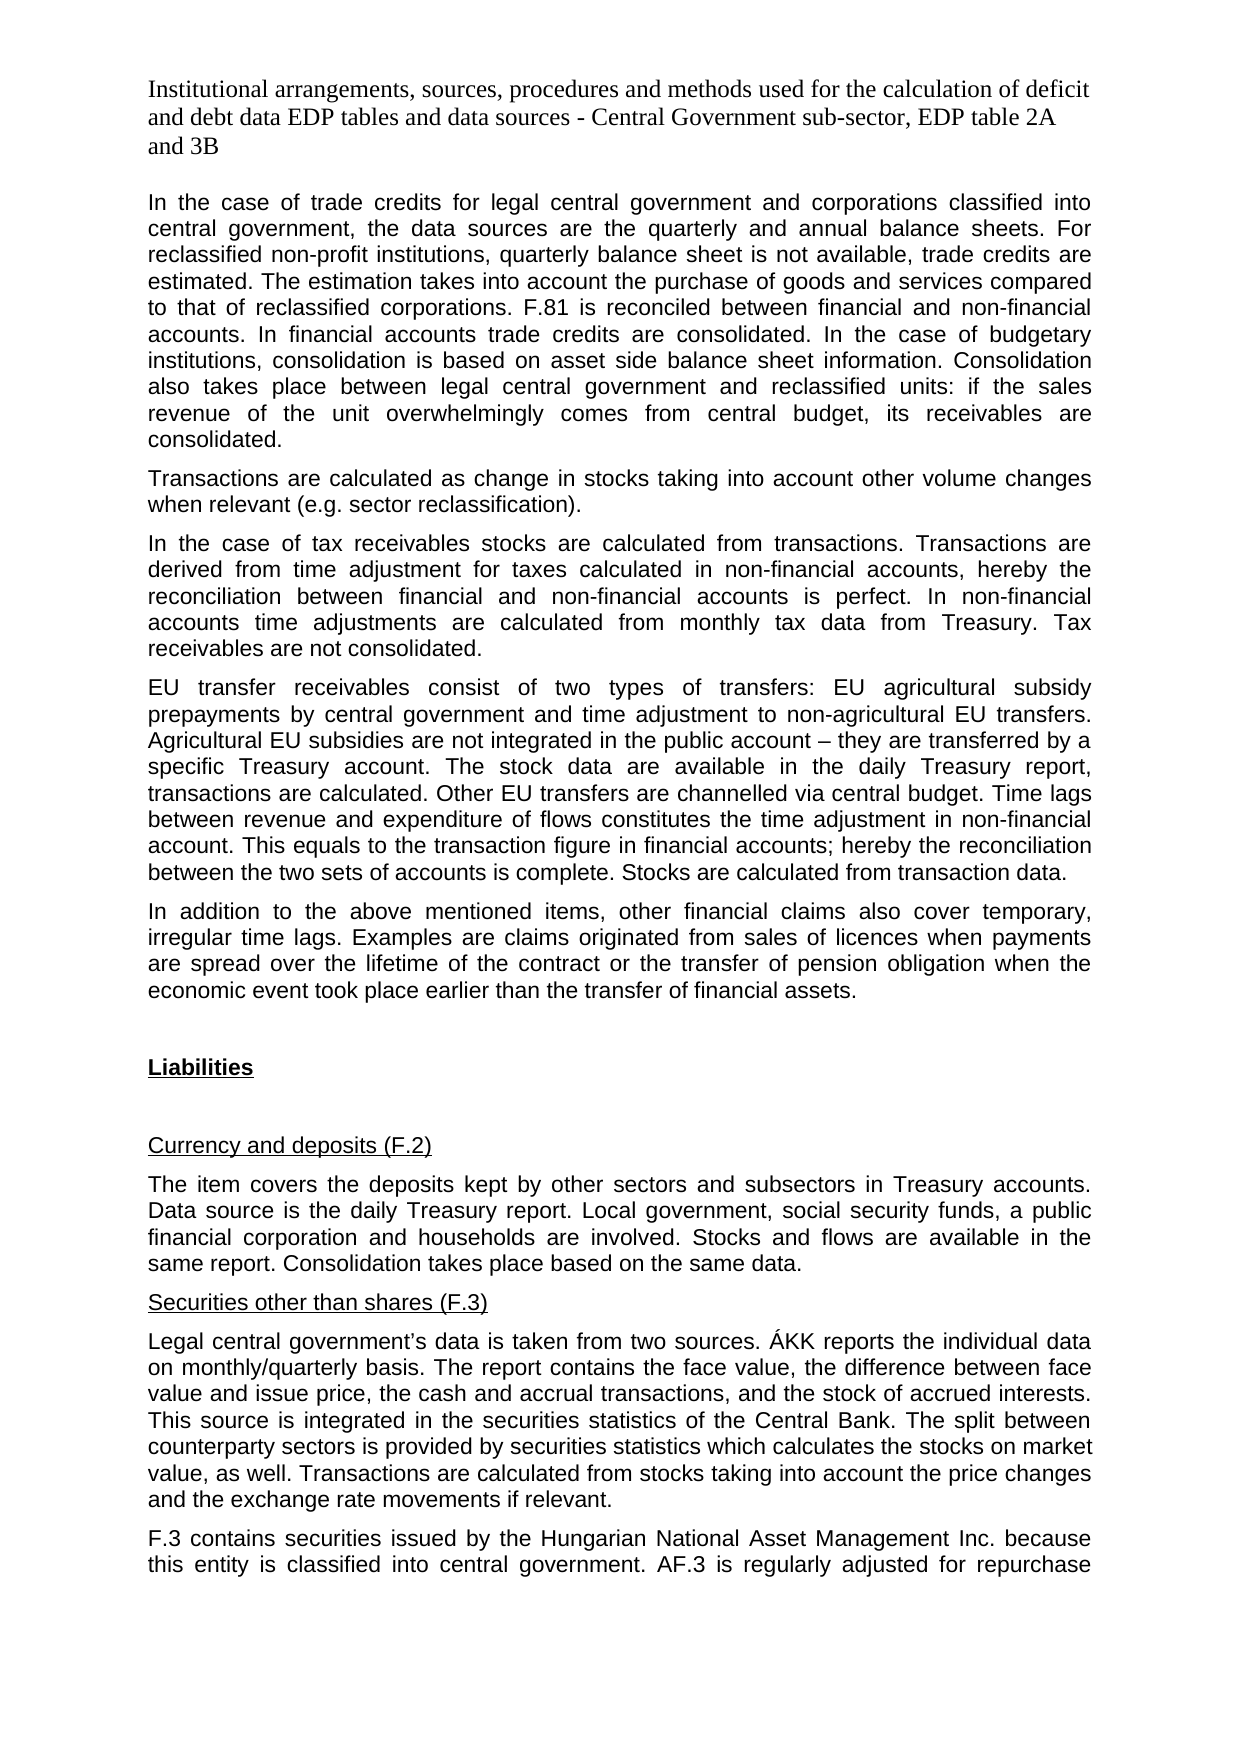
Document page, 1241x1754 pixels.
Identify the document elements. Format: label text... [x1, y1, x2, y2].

text In the case of tax receivables stocks are calculated from transactions. Transactions are derived from time adjustment for taxes calculated in non-financial accounts, hereby the reconciliation between financial and non-financial accounts is perfect. In non-financial accounts time adjustments are calculated from monthly tax data from Treasury. Tax receivables are not consolidated. [148, 530, 1093, 662]
text EU transfer receivables consist of two types of transfers: EU agricultural subsidy prepayments by central government and time adjustment to non-agricultural EU transfers. Agricultural EU subsidies are not integrated in the public account – they are transferred by a specific Treasury account. The stock data are available in the daily Treasury report, transactions are calculated. Other EU transfers are channelled via central budget. Time lags between revenue and expenditure of flows constitutes the time adjustment in non-financial account. This equals to the transaction figure in financial accounts; hereby the reconciliation between the two sets of accounts is complete. Stocks are calculated from transaction data. [148, 674, 1093, 885]
text In addition to the above mentioned items, other financial claims also cover temporary, irregular time lags. Examples are claims originated from sales of licences when payments are spread over the lifetime of the contract or the transfer of pension obligation when the economic event took place earlier than the transfer of financial assets. [148, 898, 1093, 1003]
text Transactions are calculated as change in stocks taking into account other volume changes when relevant (e.g. sector reclassification). [148, 465, 1093, 517]
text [148, 1525, 1093, 1577]
text Legal central government’s data is taken from two sources. ÁKK reports the individual data on monthly/quarterly basis. The report contains the face value, the difference between face value and issue price, the cash and accrual transactions, and the stock of accrued interests. This source is integrated in the securities statistics of the Central Bank. The split between counterparty sectors is provided by securities statistics which calculates the stocks on market value, as well. Transactions are calculated from stocks taking into account the price changes and the exchange rate movements if relevant. [148, 1328, 1093, 1512]
text The item covers the deposits kept by other sectors and subsectors in Treasury accounts. Data source is the daily Treasury report. Local government, social security funds, a public financial corporation and households are involved. Stocks and flows are available in the same report. Consolidation takes place based on the same data. [148, 1171, 1093, 1276]
text Securities other than shares (F.3) [148, 1289, 1093, 1315]
text Liabilities [148, 1054, 1093, 1081]
text In the case of trade credits for legal central government and corporations classified into central government, the data sources are the quarterly and annual balance sheets. For reclassified non-profit institutions, quarterly balance sheet is not available, trade credits are estimated. The estimation takes into account the purchase of goods and services compared to that of reclassified corporations. F.81 is reconciled between financial and non-financial accounts. In financial accounts trade credits are consolidated. In the case of budgetary institutions, consolidation is based on asset side balance sheet information. Consolidation also takes place between legal central government and reclassified units: if the sales revenue of the unit overwhelmingly comes from central budget, its receivables are consolidated. [148, 189, 1093, 452]
text Currency and deposits (F.2) [148, 1132, 1093, 1158]
